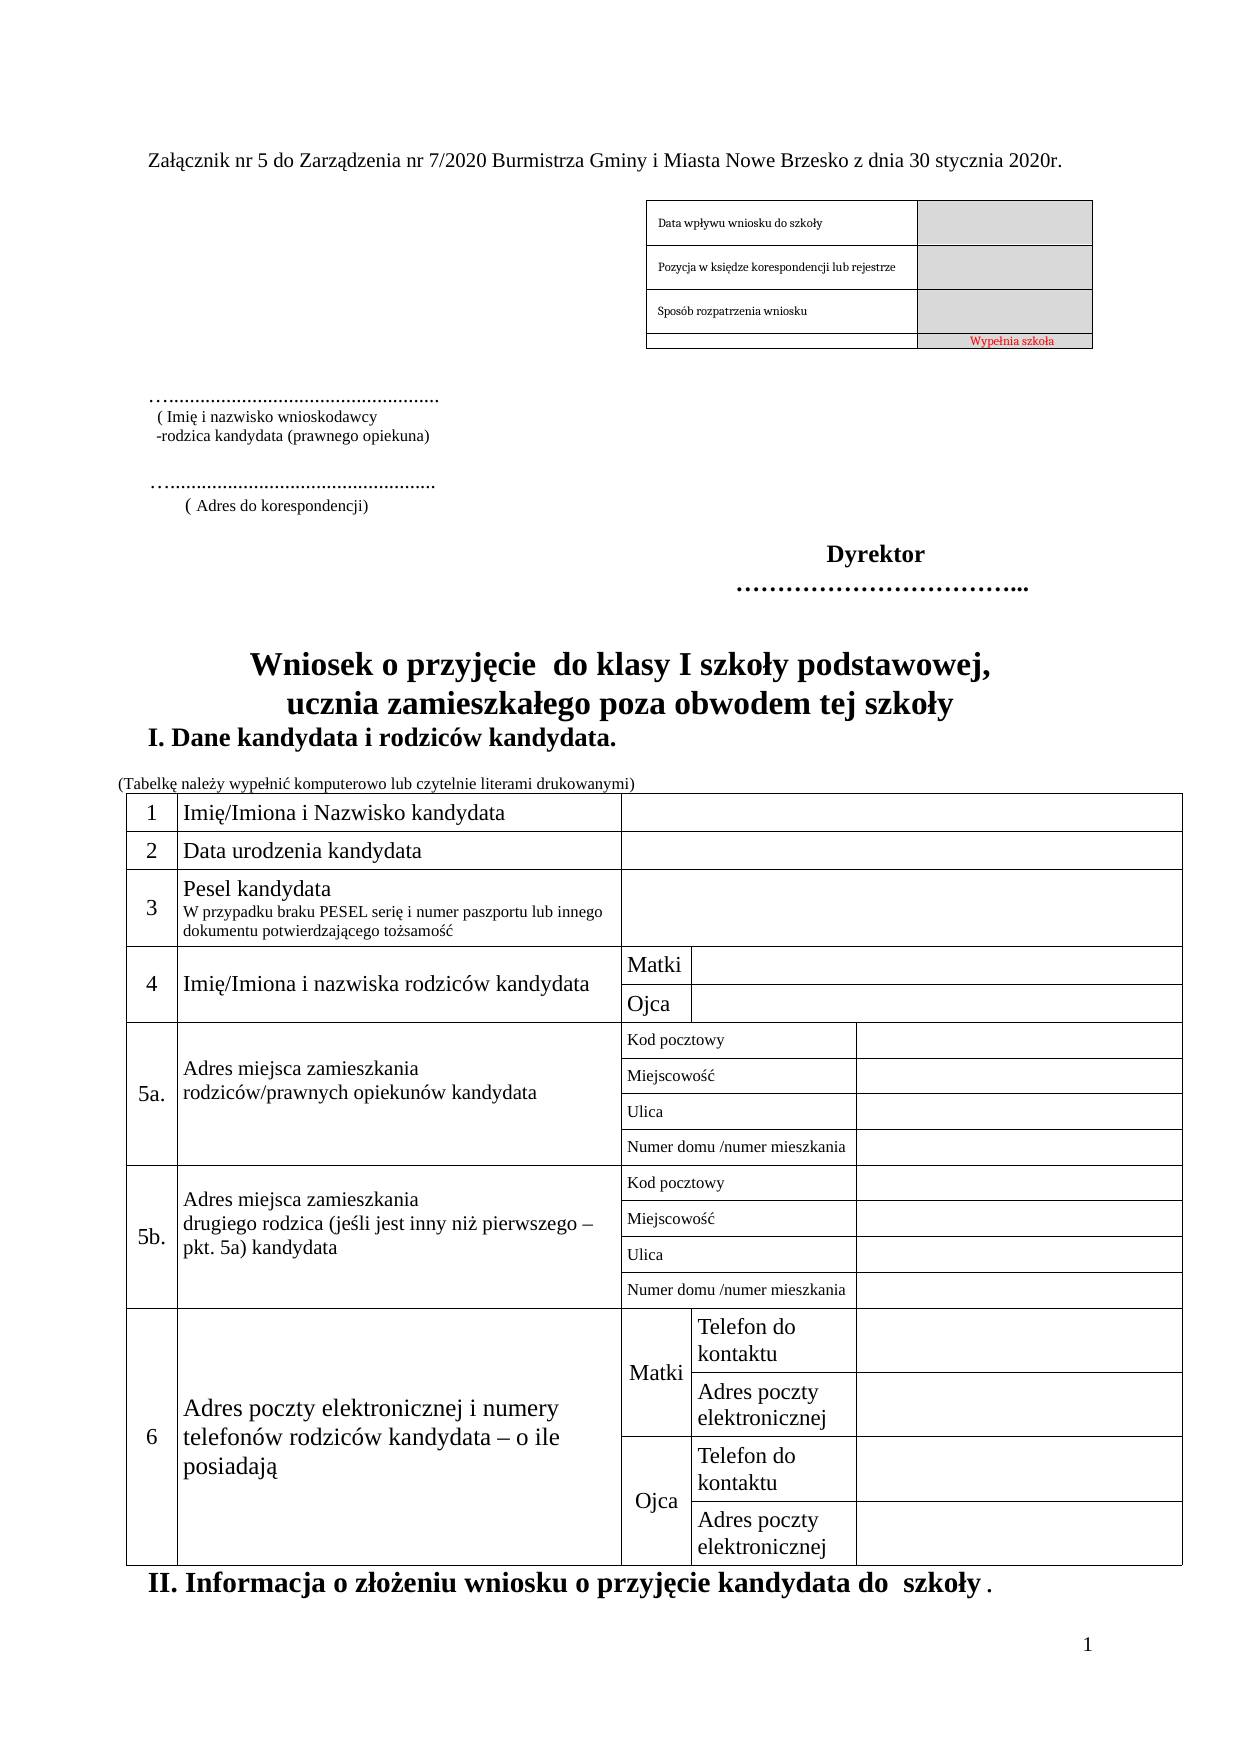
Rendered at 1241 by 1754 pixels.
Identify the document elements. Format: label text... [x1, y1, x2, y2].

table_cell Adres miejsca zamieszkania rodziców/prawnych opiekunów kandydata [178, 1023, 621, 1164]
table_cell [622, 832, 1182, 869]
table_cell [647, 334, 917, 348]
text II. Informacja o złożeniu wniosku o przyjęcie kandydata do szkoły . [148, 1566, 1093, 1599]
table_cell [857, 1309, 1182, 1372]
table_cell 4 [127, 947, 177, 1022]
table_cell Pozycja w księdze korespondencji lub rejestrze [647, 246, 917, 289]
text ….................................................... [148, 383, 1132, 407]
table_cell Sposób rozpatrzenia wniosku [647, 290, 917, 333]
table_cell Numer domu /numer mieszkania [622, 1130, 856, 1164]
table_cell Matki [622, 947, 691, 984]
table_cell Adres poczty elektronicznej i numery telefonów rodziców kandydata – o ile posiadają [178, 1309, 621, 1565]
table_cell Telefon do kontaktu [692, 1309, 856, 1372]
text I. Dane kandydata i rodziców kandydata. [148, 721, 1122, 774]
text Wniosek o przyjęcie do klasy I szkoły podstawowej, [118, 645, 1122, 683]
table_cell 6 [127, 1309, 177, 1565]
table_cell Miejscowość [622, 1201, 856, 1236]
table_cell Data urodzenia kandydata [178, 832, 621, 869]
table_cell Telefon do kontaktu [692, 1437, 856, 1501]
table_cell Imię/Imiona i nazwiska rodziców kandydata [178, 947, 621, 1022]
table_header Data wpływu wniosku do szkoły [647, 201, 917, 244]
text ( Imię i nazwisko wnioskodawcy -rodzica kandydata (prawnego opiekuna) [148, 407, 1132, 445]
table_cell [857, 1130, 1182, 1164]
table_cell 5a. [127, 1023, 177, 1164]
table_cell 2 [127, 832, 177, 869]
table_cell Pesel kandydata W przypadku braku PESEL serię i numer paszportu lub innego dokumentu potwierdzającego tożsamość [178, 870, 621, 946]
table_cell Ulica [622, 1237, 856, 1272]
table_cell [857, 1437, 1182, 1501]
table_cell [857, 1094, 1182, 1129]
table_cell Ulica [622, 1094, 856, 1129]
table_cell [692, 985, 1182, 1022]
table_cell [622, 870, 1182, 946]
text ucznia zamieszkałego poza obwodem tej szkoły [118, 683, 1122, 721]
text …................................................... [118, 469, 1122, 493]
text ( Adres do korespondencji) [118, 493, 1122, 515]
text Dyrektor [148, 539, 1122, 568]
table_header [918, 201, 1092, 244]
table_cell [918, 290, 1092, 333]
table_header 1 [127, 794, 177, 831]
table_cell Adres poczty elektronicznej [692, 1373, 856, 1436]
table_header Imię/Imiona i Nazwisko kandydata [178, 794, 621, 831]
table_cell Adres poczty elektronicznej [692, 1502, 856, 1565]
table_cell Adres miejsca zamieszkania drugiego rodzica (jeśli jest inny niż pierwszego – pkt. 5a) kandydata [178, 1166, 621, 1307]
table_cell Numer domu /numer mieszkania [622, 1273, 856, 1307]
table_cell [857, 1166, 1182, 1200]
table_cell Miejscowość [622, 1059, 856, 1093]
table_cell 5b. [127, 1166, 177, 1307]
table_cell [857, 1373, 1182, 1436]
table_cell Kod pocztowy [622, 1166, 856, 1200]
table_cell Wypełnia szkoła [918, 334, 1092, 348]
table_cell [918, 246, 1092, 289]
text Załącznik nr 5 do Zarządzenia nr 7/2020 Burmistrza Gminy i Miasta Nowe Brzesko z dnia 30 stycznia 2020r. [148, 148, 1093, 172]
table_cell Ojca [622, 985, 691, 1022]
text (Tabelkę należy wypełnić komputerowo lub czytelnie literami drukowanymi) [118, 774, 1122, 793]
table_cell [857, 1059, 1182, 1093]
table_cell [857, 1237, 1182, 1272]
table_cell [857, 1502, 1182, 1565]
table_cell Ojca [622, 1437, 691, 1565]
table_cell [692, 947, 1182, 984]
table_cell Kod pocztowy [622, 1023, 856, 1057]
table_cell [857, 1201, 1182, 1236]
table_cell Matki [622, 1309, 691, 1436]
table_cell [857, 1023, 1182, 1057]
table_header [622, 794, 1182, 831]
table_cell [857, 1273, 1182, 1307]
table_cell 3 [127, 870, 177, 946]
text ……………………………... [148, 568, 1122, 621]
